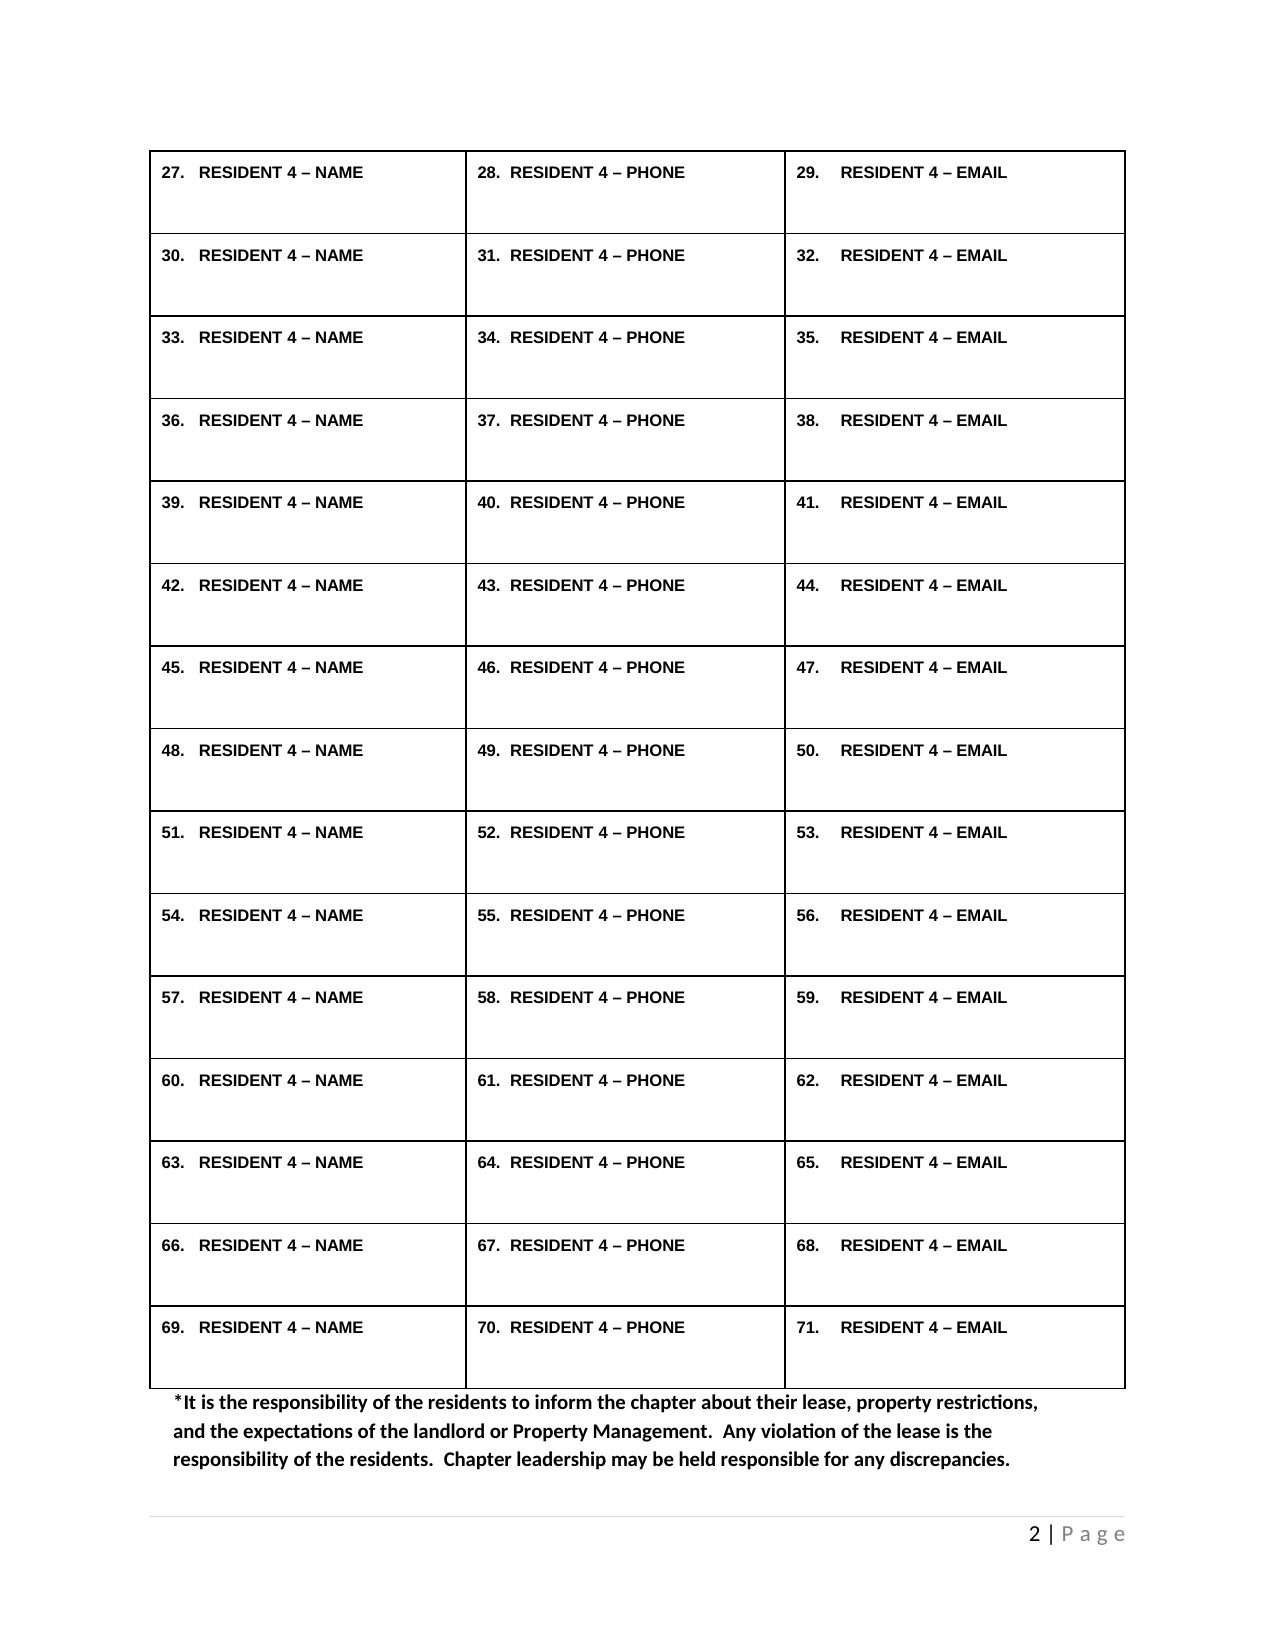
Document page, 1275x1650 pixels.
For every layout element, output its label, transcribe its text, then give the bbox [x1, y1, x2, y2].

table_cell 30. RESIDENT 4 – NAME [151, 234, 465, 315]
table_cell 67. RESIDENT 4 – PHONE [467, 1224, 784, 1305]
table_cell 52. RESIDENT 4 – PHONE [467, 812, 784, 892]
table_cell 58. RESIDENT 4 – PHONE [467, 977, 784, 1057]
table_cell 45. RESIDENT 4 – NAME [151, 647, 465, 727]
table_cell 62. RESIDENT 4 – EMAIL [786, 1059, 1124, 1140]
table_cell 65. RESIDENT 4 – EMAIL [786, 1142, 1124, 1222]
table_cell 38. RESIDENT 4 – EMAIL [786, 399, 1124, 480]
table_cell 31. RESIDENT 4 – PHONE [467, 234, 784, 315]
table_cell 37. RESIDENT 4 – PHONE [467, 399, 784, 480]
table_cell 55. RESIDENT 4 – PHONE [467, 894, 784, 975]
table_cell 54. RESIDENT 4 – NAME [151, 894, 465, 975]
table_cell 50. RESIDENT 4 – EMAIL [786, 729, 1124, 810]
table_cell 34. RESIDENT 4 – PHONE [467, 317, 784, 397]
table_cell 44. RESIDENT 4 – EMAIL [786, 564, 1124, 645]
table_cell 59. RESIDENT 4 – EMAIL [786, 977, 1124, 1057]
table_cell 61. RESIDENT 4 – PHONE [467, 1059, 784, 1140]
table_cell 63. RESIDENT 4 – NAME [151, 1142, 465, 1222]
table_cell 49. RESIDENT 4 – PHONE [467, 729, 784, 810]
table_cell 60. RESIDENT 4 – NAME [151, 1059, 465, 1140]
table_cell 68. RESIDENT 4 – EMAIL [786, 1224, 1124, 1305]
table_cell 69. RESIDENT 4 – NAME [151, 1307, 465, 1387]
text *It is the responsibility of the residents to inform the chapter about their lease, property restrictions, [173, 1389, 1125, 1414]
table_cell 66. RESIDENT 4 – NAME [151, 1224, 465, 1305]
table_cell 27. RESIDENT 4 – NAME [151, 152, 465, 232]
table_cell 71. RESIDENT 4 – EMAIL [786, 1307, 1124, 1387]
table_cell 39. RESIDENT 4 – NAME [151, 482, 465, 562]
table_cell 28. RESIDENT 4 – PHONE [467, 152, 784, 232]
table_cell 57. RESIDENT 4 – NAME [151, 977, 465, 1057]
table_cell 33. RESIDENT 4 – NAME [151, 317, 465, 397]
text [173, 1419, 1057, 1472]
table_cell 56. RESIDENT 4 – EMAIL [786, 894, 1124, 975]
table_cell 42. RESIDENT 4 – NAME [151, 564, 465, 645]
table_cell 51. RESIDENT 4 – NAME [151, 812, 465, 892]
table_cell 46. RESIDENT 4 – PHONE [467, 647, 784, 727]
table_cell 41. RESIDENT 4 – EMAIL [786, 482, 1124, 562]
table_cell 35. RESIDENT 4 – EMAIL [786, 317, 1124, 397]
table_cell 47. RESIDENT 4 – EMAIL [786, 647, 1124, 727]
table_cell 43. RESIDENT 4 – PHONE [467, 564, 784, 645]
table_cell 36. RESIDENT 4 – NAME [151, 399, 465, 480]
table_cell 29. RESIDENT 4 – EMAIL [786, 152, 1124, 232]
table_cell 64. RESIDENT 4 – PHONE [467, 1142, 784, 1222]
table_cell 48. RESIDENT 4 – NAME [151, 729, 465, 810]
table_cell 70. RESIDENT 4 – PHONE [467, 1307, 784, 1387]
table_cell 53. RESIDENT 4 – EMAIL [786, 812, 1124, 892]
table_cell 32. RESIDENT 4 – EMAIL [786, 234, 1124, 315]
table_cell 40. RESIDENT 4 – PHONE [467, 482, 784, 562]
